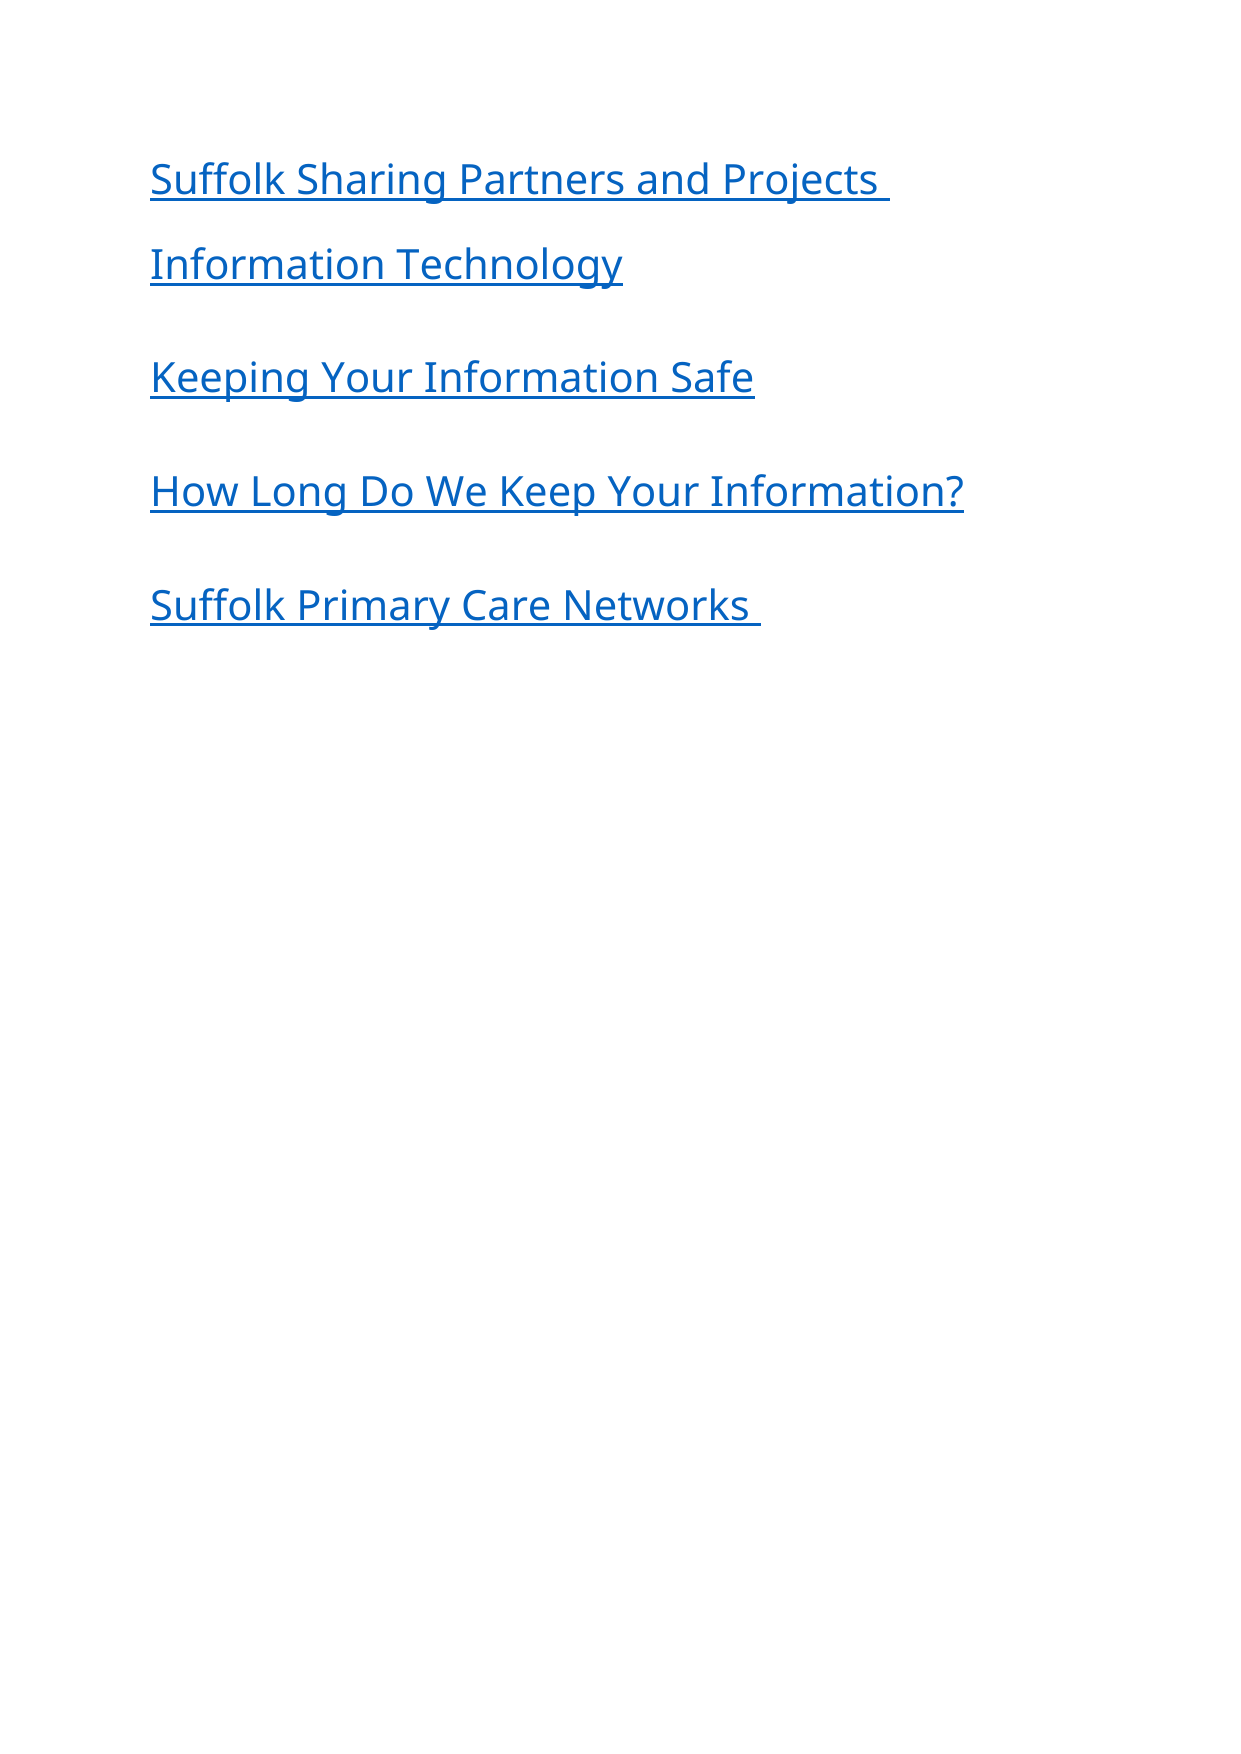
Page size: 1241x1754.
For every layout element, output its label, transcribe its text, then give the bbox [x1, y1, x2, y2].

text How Long Do We Keep Your Information? [150, 462, 1090, 519]
text Keeping Your Information Safe [150, 348, 1090, 405]
text Suffolk Primary Care Networks [150, 575, 1090, 632]
text Information Technology [150, 235, 1090, 292]
text Suffolk Sharing Partners and Projects [150, 150, 1090, 207]
